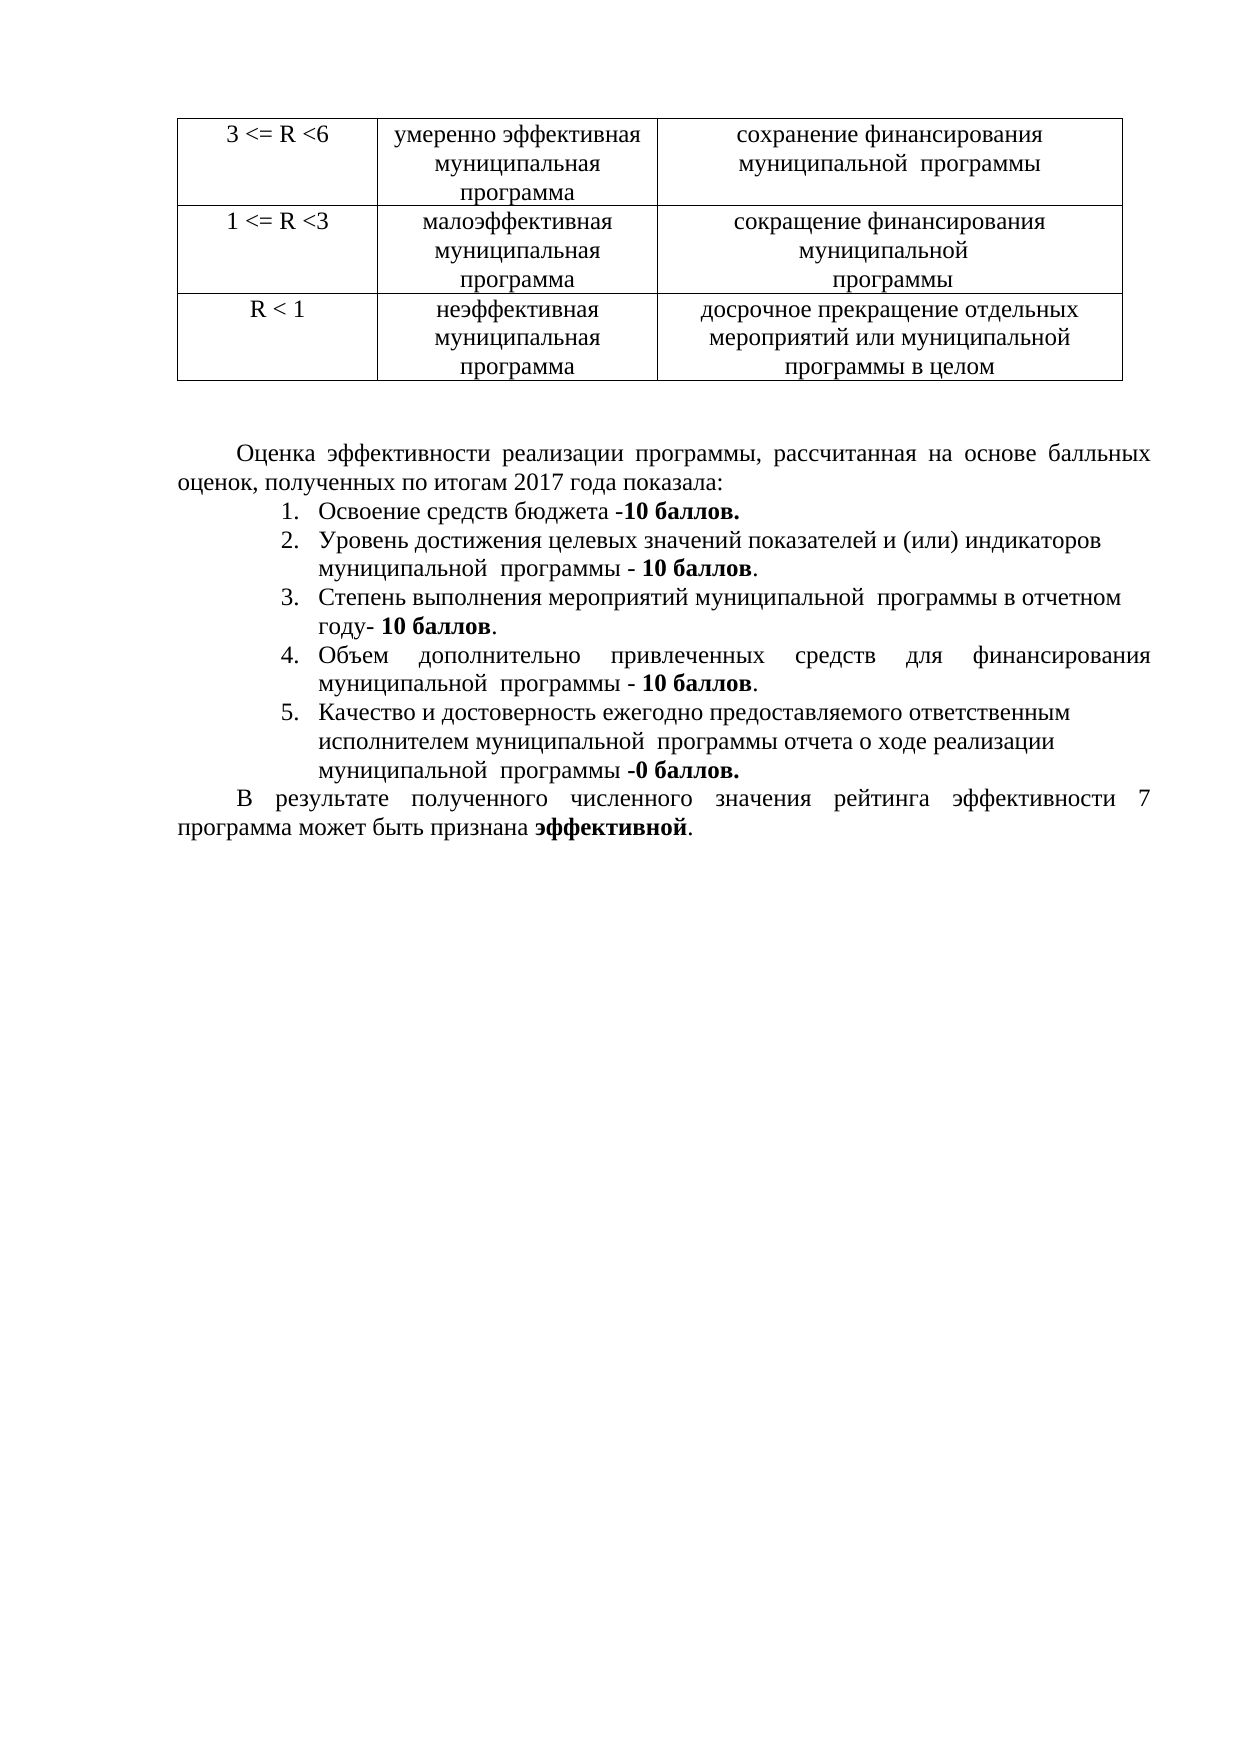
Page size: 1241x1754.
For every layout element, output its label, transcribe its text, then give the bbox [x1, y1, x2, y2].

table_cell сохранение финансирования муниципальной программы [658, 119, 1122, 205]
table_cell 3 <= R <6 [178, 119, 377, 205]
table_cell неэффективная муниципальная программа [378, 294, 657, 380]
text В результате полученного численного значения рейтинга эффективности 7 программа может быть признана эффективной. [177, 783, 1152, 841]
text Оценка эффективности реализации программы, рассчитанная на основе балльных оценок, полученных по итогам 2017 года показала: [177, 438, 1152, 496]
table_cell досрочное прекращение отдельных мероприятий или муниципальной программы в целом [658, 294, 1122, 380]
list Степень выполнения мероприятий муниципальной программы в отчетном году- 10 баллов. [281, 582, 1152, 640]
table_cell малоэффективная муниципальная программа [378, 206, 657, 293]
list Уровень достижения целевых значений показателей и (или) индикаторов муниципальной программы - 10 баллов. [281, 525, 1152, 582]
list Качество и достоверность ежегодно предоставляемого ответственным исполнителем муниципальной программы отчета о ходе реализации муниципальной программы -0 баллов. [281, 697, 1152, 783]
table_cell R < 1 [178, 294, 377, 380]
table_cell умеренно эффективная муниципальная программа [378, 119, 657, 205]
table_cell 1 <= R <3 [178, 206, 377, 293]
list Освоение средств бюджета -10 баллов. [281, 496, 1152, 525]
table_cell сокращение финансирования муниципальной программы [658, 206, 1122, 293]
list Объем дополнительно привлеченных средств для финансирования муниципальной программы - 10 баллов. [281, 640, 1152, 697]
